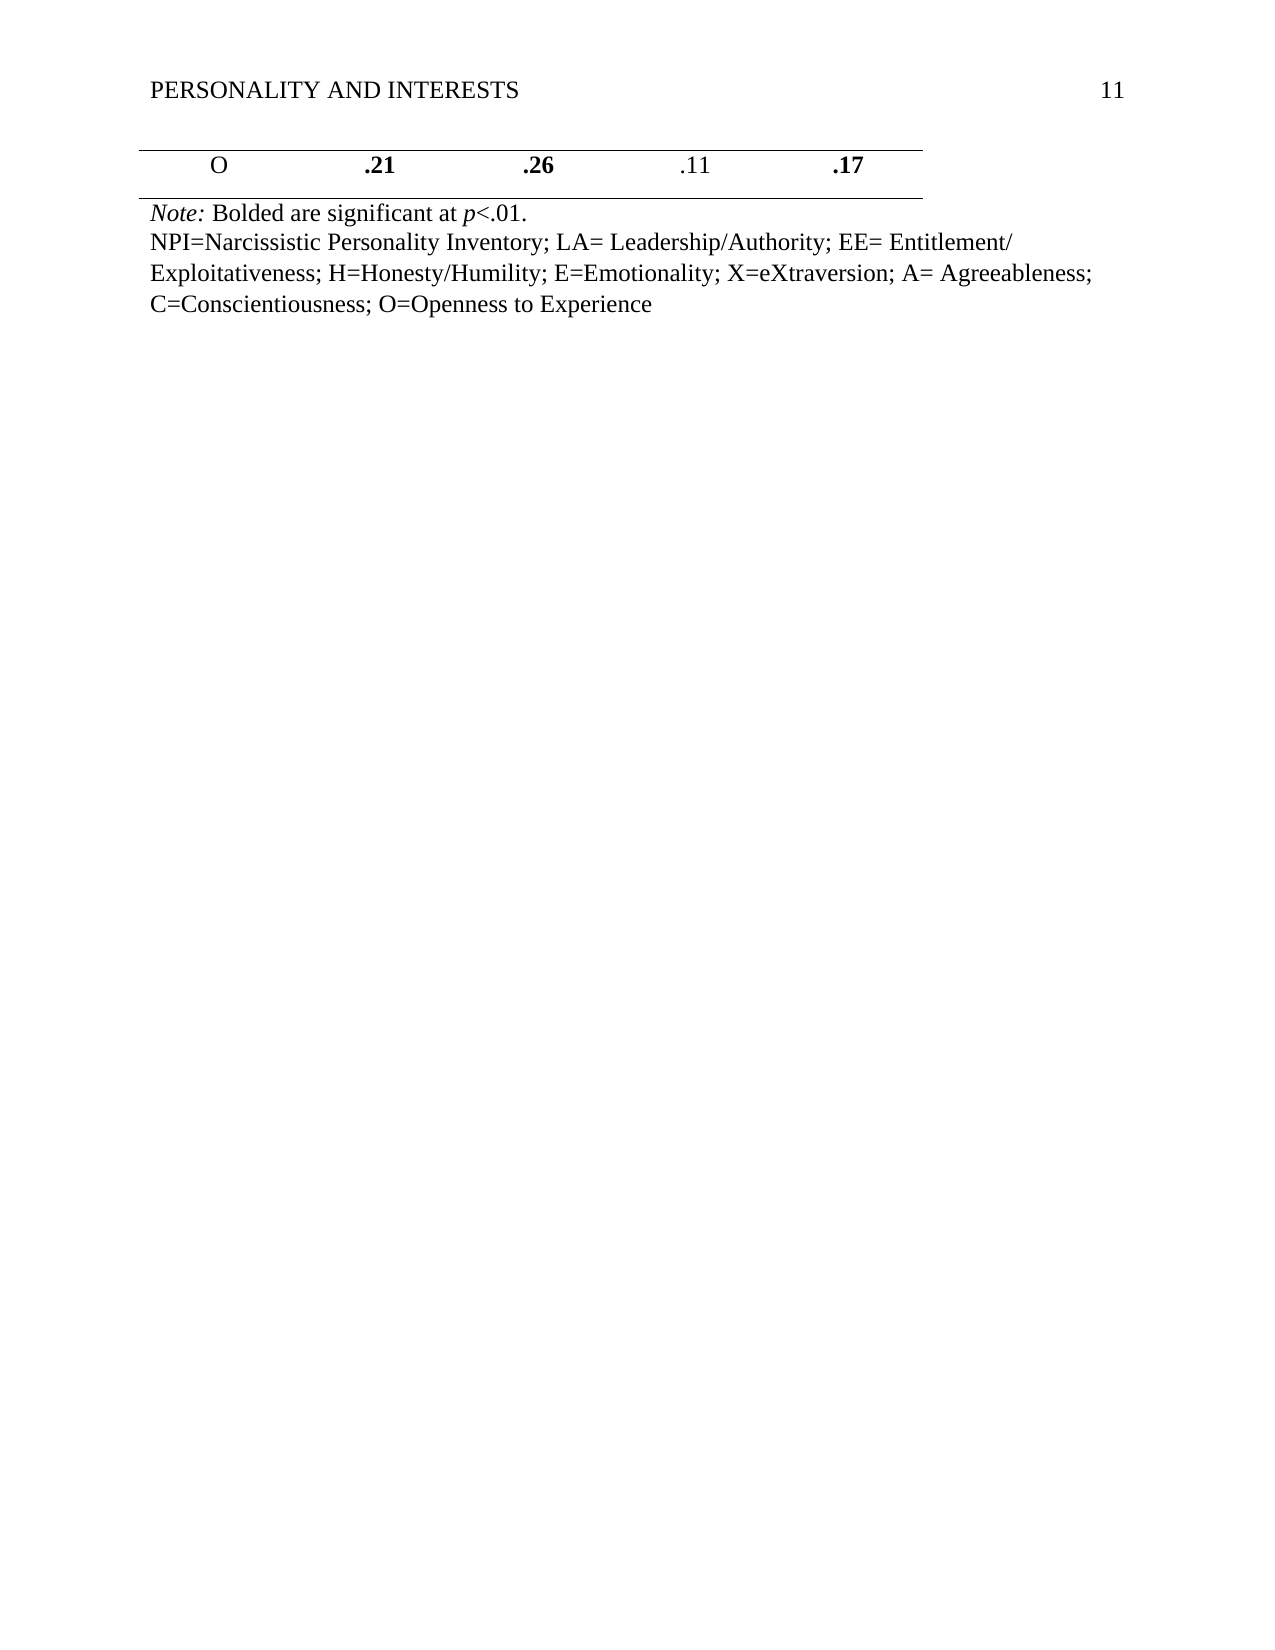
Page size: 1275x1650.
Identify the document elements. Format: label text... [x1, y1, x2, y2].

text NPI=Narcissistic Personality Inventory; LA= Leadership/Authority; EE= Entitlement/ Exploitativeness; H=Honesty/Humility; E=Emotionality; X=eXtraversion; A= Agreeableness; C=Conscientiousness; O=Openness to Experience [150, 227, 1125, 318]
table_cell .17 [773, 151, 922, 197]
table_cell .21 [299, 151, 460, 197]
text Note: Bolded are significant at p<.01. [150, 198, 1125, 227]
table_cell .26 [460, 151, 616, 197]
table_cell O [139, 151, 299, 197]
table_cell .11 [616, 151, 773, 197]
